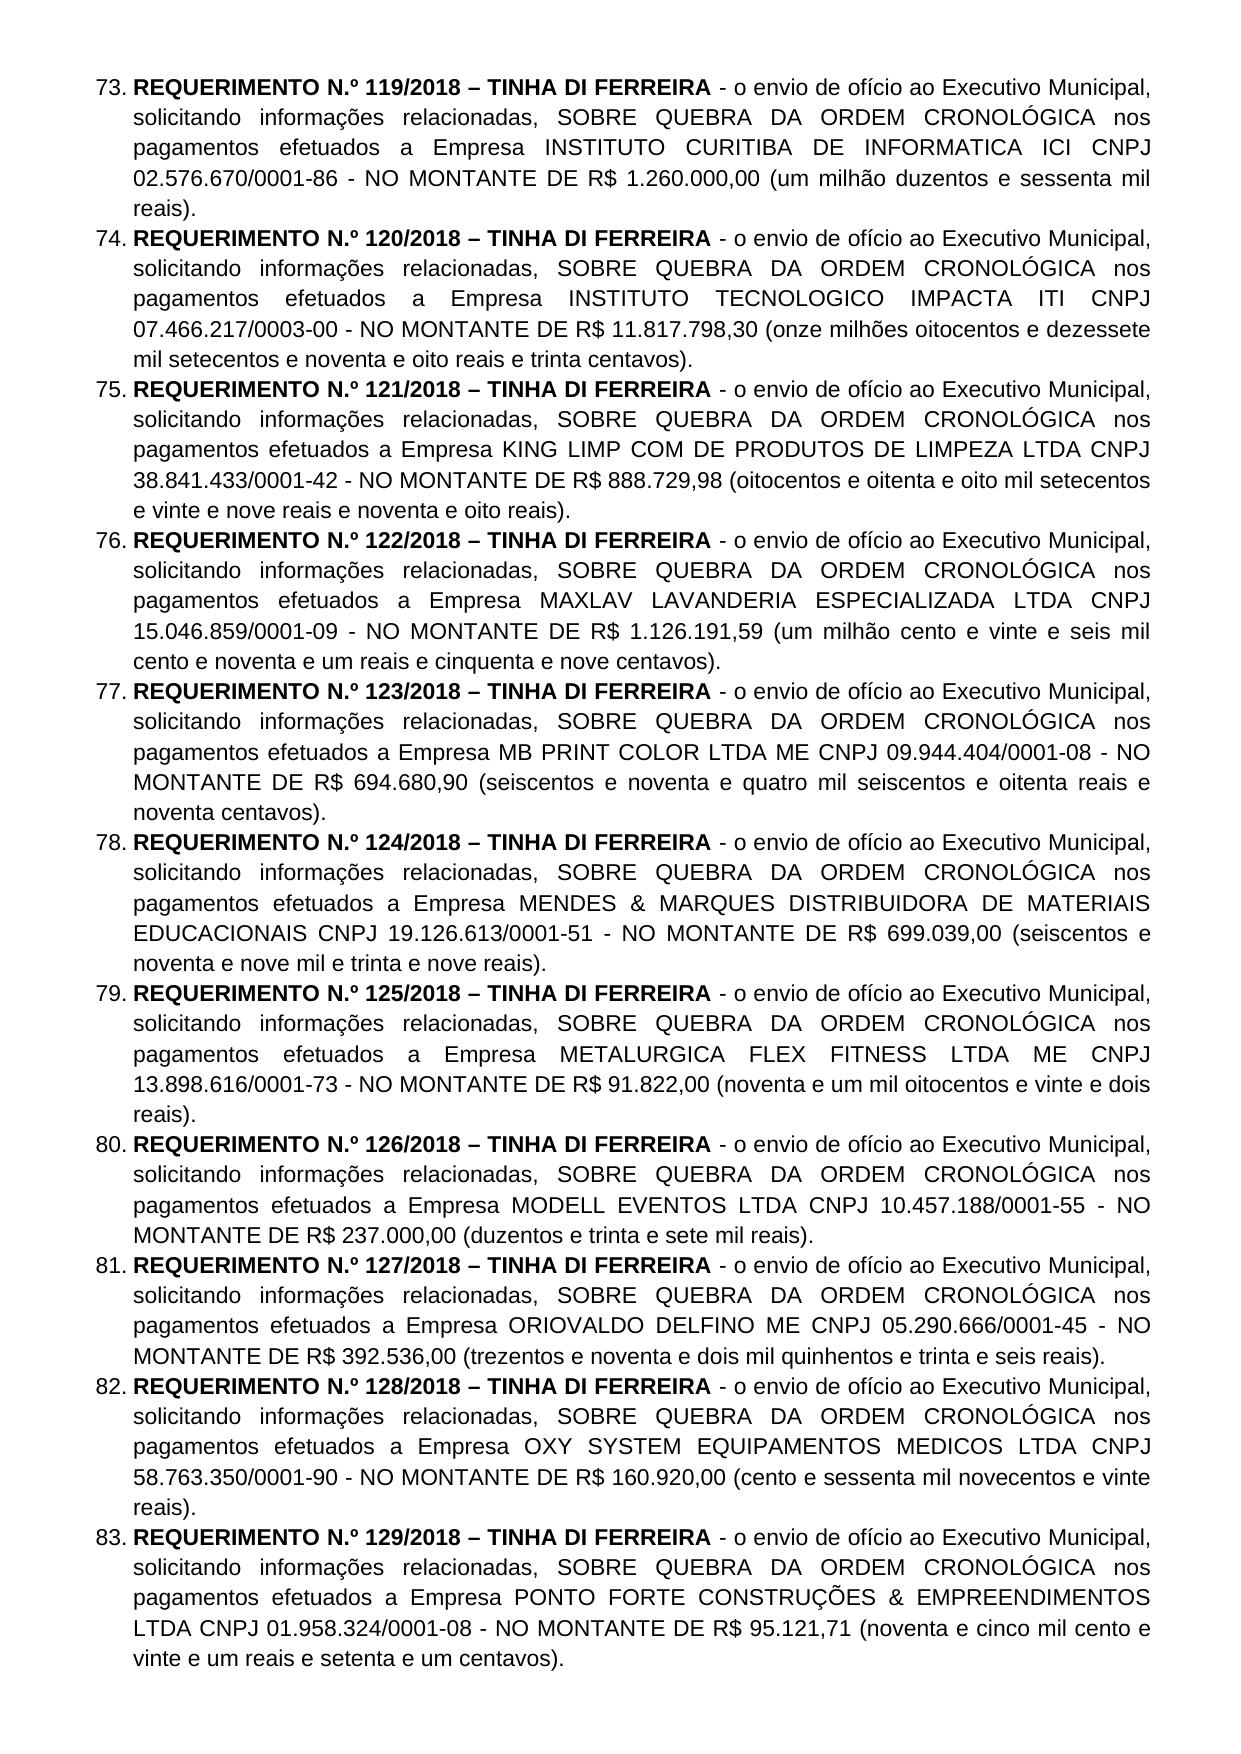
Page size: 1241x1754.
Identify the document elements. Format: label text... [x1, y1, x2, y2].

list REQUERIMENTO N.º 127/2018 – TINHA DI FERREIRA - o envio de ofício ao Executivo Municipal, solicitando informações relacionadas, SOBRE QUEBRA DA ORDEM CRONOLÓGICA nos pagamentos efetuados a Empresa ORIOVALDO DELFINO ME CNPJ 05.290.666/0001-45 - NO MONTANTE DE R$ 392.536,00 (trezentos e noventa e dois mil quinhentos e trinta e seis reais). [95, 1252, 1152, 1369]
list REQUERIMENTO N.º 125/2018 – TINHA DI FERREIRA - o envio de ofício ao Executivo Municipal, solicitando informações relacionadas, SOBRE QUEBRA DA ORDEM CRONOLÓGICA nos pagamentos efetuados a Empresa METALURGICA FLEX FITNESS LTDA ME CNPJ 13.898.616/0001-73 - NO MONTANTE DE R$ 91.822,00 (noventa e um mil oitocentos e vinte e dois reais). [95, 980, 1152, 1127]
list REQUERIMENTO N.º 129/2018 – TINHA DI FERREIRA - o envio de ofício ao Executivo Municipal, solicitando informações relacionadas, SOBRE QUEBRA DA ORDEM CRONOLÓGICA nos pagamentos efetuados a Empresa PONTO FORTE CONSTRUÇÕES & EMPREENDIMENTOS LTDA CNPJ 01.958.324/0001-08 - NO MONTANTE DE R$ 95.121,71 (noventa e cinco mil cento e vinte e um reais e setenta e um centavos). [95, 1524, 1152, 1671]
list REQUERIMENTO N.º 119/2018 – TINHA DI FERREIRA - o envio de ofício ao Executivo Municipal, solicitando informações relacionadas, SOBRE QUEBRA DA ORDEM CRONOLÓGICA nos pagamentos efetuados a Empresa INSTITUTO CURITIBA DE INFORMATICA ICI CNPJ 02.576.670/0001-86 - NO MONTANTE DE R$ 1.260.000,00 (um milhão duzentos e sessenta mil reais). [95, 74, 1152, 221]
list REQUERIMENTO N.º 122/2018 – TINHA DI FERREIRA - o envio de ofício ao Executivo Municipal, solicitando informações relacionadas, SOBRE QUEBRA DA ORDEM CRONOLÓGICA nos pagamentos efetuados a Empresa MAXLAV LAVANDERIA ESPECIALIZADA LTDA CNPJ 15.046.859/0001-09 - NO MONTANTE DE R$ 1.126.191,59 (um milhão cento e vinte e seis mil cento e noventa e um reais e cinquenta e nove centavos). [95, 527, 1152, 674]
list REQUERIMENTO N.º 120/2018 – TINHA DI FERREIRA - o envio de ofício ao Executivo Municipal, solicitando informações relacionadas, SOBRE QUEBRA DA ORDEM CRONOLÓGICA nos pagamentos efetuados a Empresa INSTITUTO TECNOLOGICO IMPACTA ITI CNPJ 07.466.217/0003-00 - NO MONTANTE DE R$ 11.817.798,30 (onze milhões oitocentos e dezessete mil setecentos e noventa e oito reais e trinta centavos). [95, 225, 1152, 372]
list REQUERIMENTO N.º 124/2018 – TINHA DI FERREIRA - o envio de ofício ao Executivo Municipal, solicitando informações relacionadas, SOBRE QUEBRA DA ORDEM CRONOLÓGICA nos pagamentos efetuados a Empresa MENDES & MARQUES DISTRIBUIDORA DE MATERIAIS EDUCACIONAIS CNPJ 19.126.613/0001-51 - NO MONTANTE DE R$ 699.039,00 (seiscentos e noventa e nove mil e trinta e nove reais). [95, 829, 1152, 976]
list REQUERIMENTO N.º 128/2018 – TINHA DI FERREIRA - o envio de ofício ao Executivo Municipal, solicitando informações relacionadas, SOBRE QUEBRA DA ORDEM CRONOLÓGICA nos pagamentos efetuados a Empresa OXY SYSTEM EQUIPAMENTOS MEDICOS LTDA CNPJ 58.763.350/0001-90 - NO MONTANTE DE R$ 160.920,00 (cento e sessenta mil novecentos e vinte reais). [95, 1373, 1152, 1520]
list REQUERIMENTO N.º 121/2018 – TINHA DI FERREIRA - o envio de ofício ao Executivo Municipal, solicitando informações relacionadas, SOBRE QUEBRA DA ORDEM CRONOLÓGICA nos pagamentos efetuados a Empresa KING LIMP COM DE PRODUTOS DE LIMPEZA LTDA CNPJ 38.841.433/0001-42 - NO MONTANTE DE R$ 888.729,98 (oitocentos e oitenta e oito mil setecentos e vinte e nove reais e noventa e oito reais). [95, 376, 1152, 523]
list REQUERIMENTO N.º 126/2018 – TINHA DI FERREIRA - o envio de ofício ao Executivo Municipal, solicitando informações relacionadas, SOBRE QUEBRA DA ORDEM CRONOLÓGICA nos pagamentos efetuados a Empresa MODELL EVENTOS LTDA CNPJ 10.457.188/0001-55 - NO MONTANTE DE R$ 237.000,00 (duzentos e trinta e sete mil reais). [95, 1131, 1152, 1248]
list REQUERIMENTO N.º 123/2018 – TINHA DI FERREIRA - o envio de ofício ao Executivo Municipal, solicitando informações relacionadas, SOBRE QUEBRA DA ORDEM CRONOLÓGICA nos pagamentos efetuados a Empresa MB PRINT COLOR LTDA ME CNPJ 09.944.404/0001-08 - NO MONTANTE DE R$ 694.680,90 (seiscentos e noventa e quatro mil seiscentos e oitenta reais e noventa centavos). [95, 678, 1152, 825]
